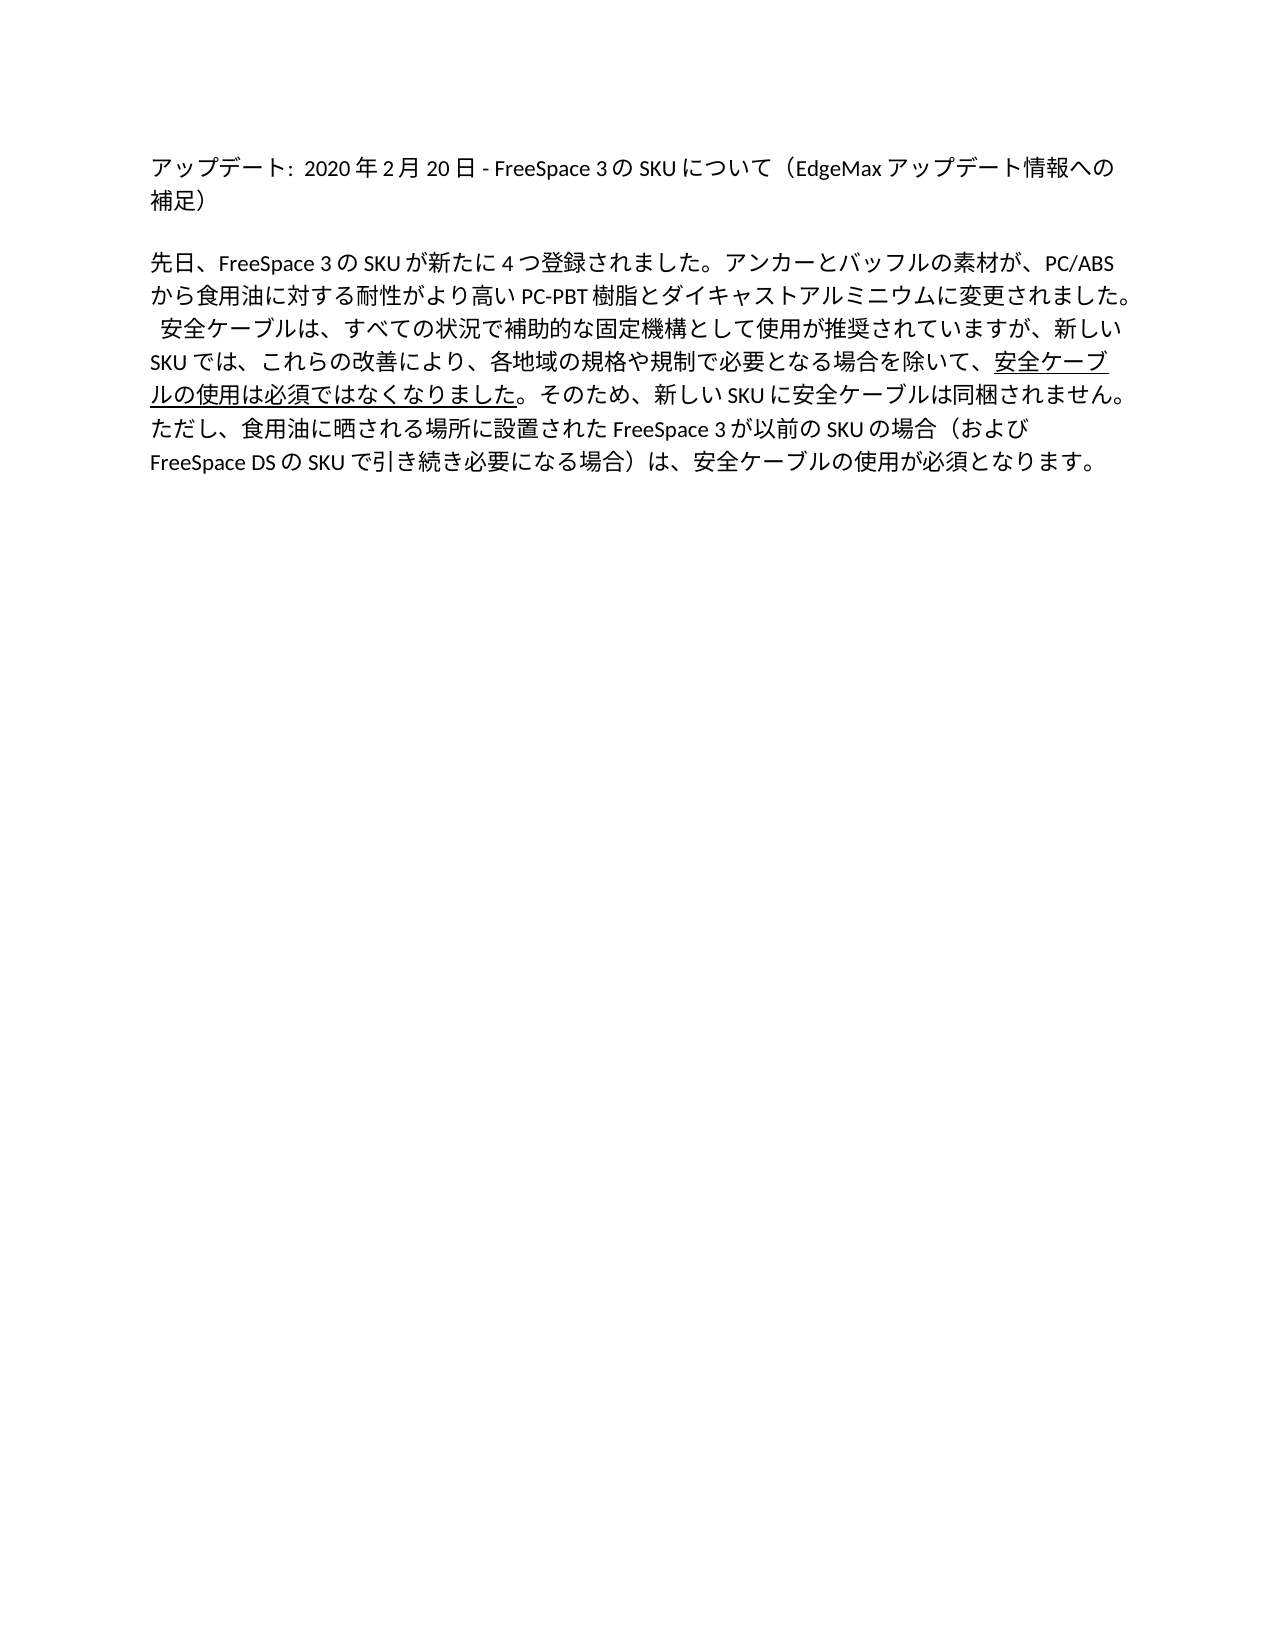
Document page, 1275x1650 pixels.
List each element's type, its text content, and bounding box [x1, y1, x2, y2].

text アップデート: 2020年2月20日 - FreeSpace 3のSKUについて（EdgeMaxアップデート情報への補足） [150, 150, 1125, 216]
text 先日、FreeSpace 3のSKUが新たに4つ登録されました。アンカーとバッフルの素材が、PC/ABSから食用油に対する耐性がより高いPC-PBT樹脂とダイキャストアルミニウムに変更されました。 安全ケーブルは、すべての状況で補助的な固定機構として使用が推奨されていますが、新しいSKUでは、これらの改善により、各地域の規格や規制で必要となる場合を除いて、安全ケーブルの使用は必須ではなくなりました。そのため、新しいSKUに安全ケーブルは同梱されません。ただし、食用油に晒される場所に設置されたFreeSpace 3が以前のSKUの場合（およびFreeSpace DSのSKUで引き続き必要になる場合）は、安全ケーブルの使用が必須となります。 [150, 244, 1125, 477]
